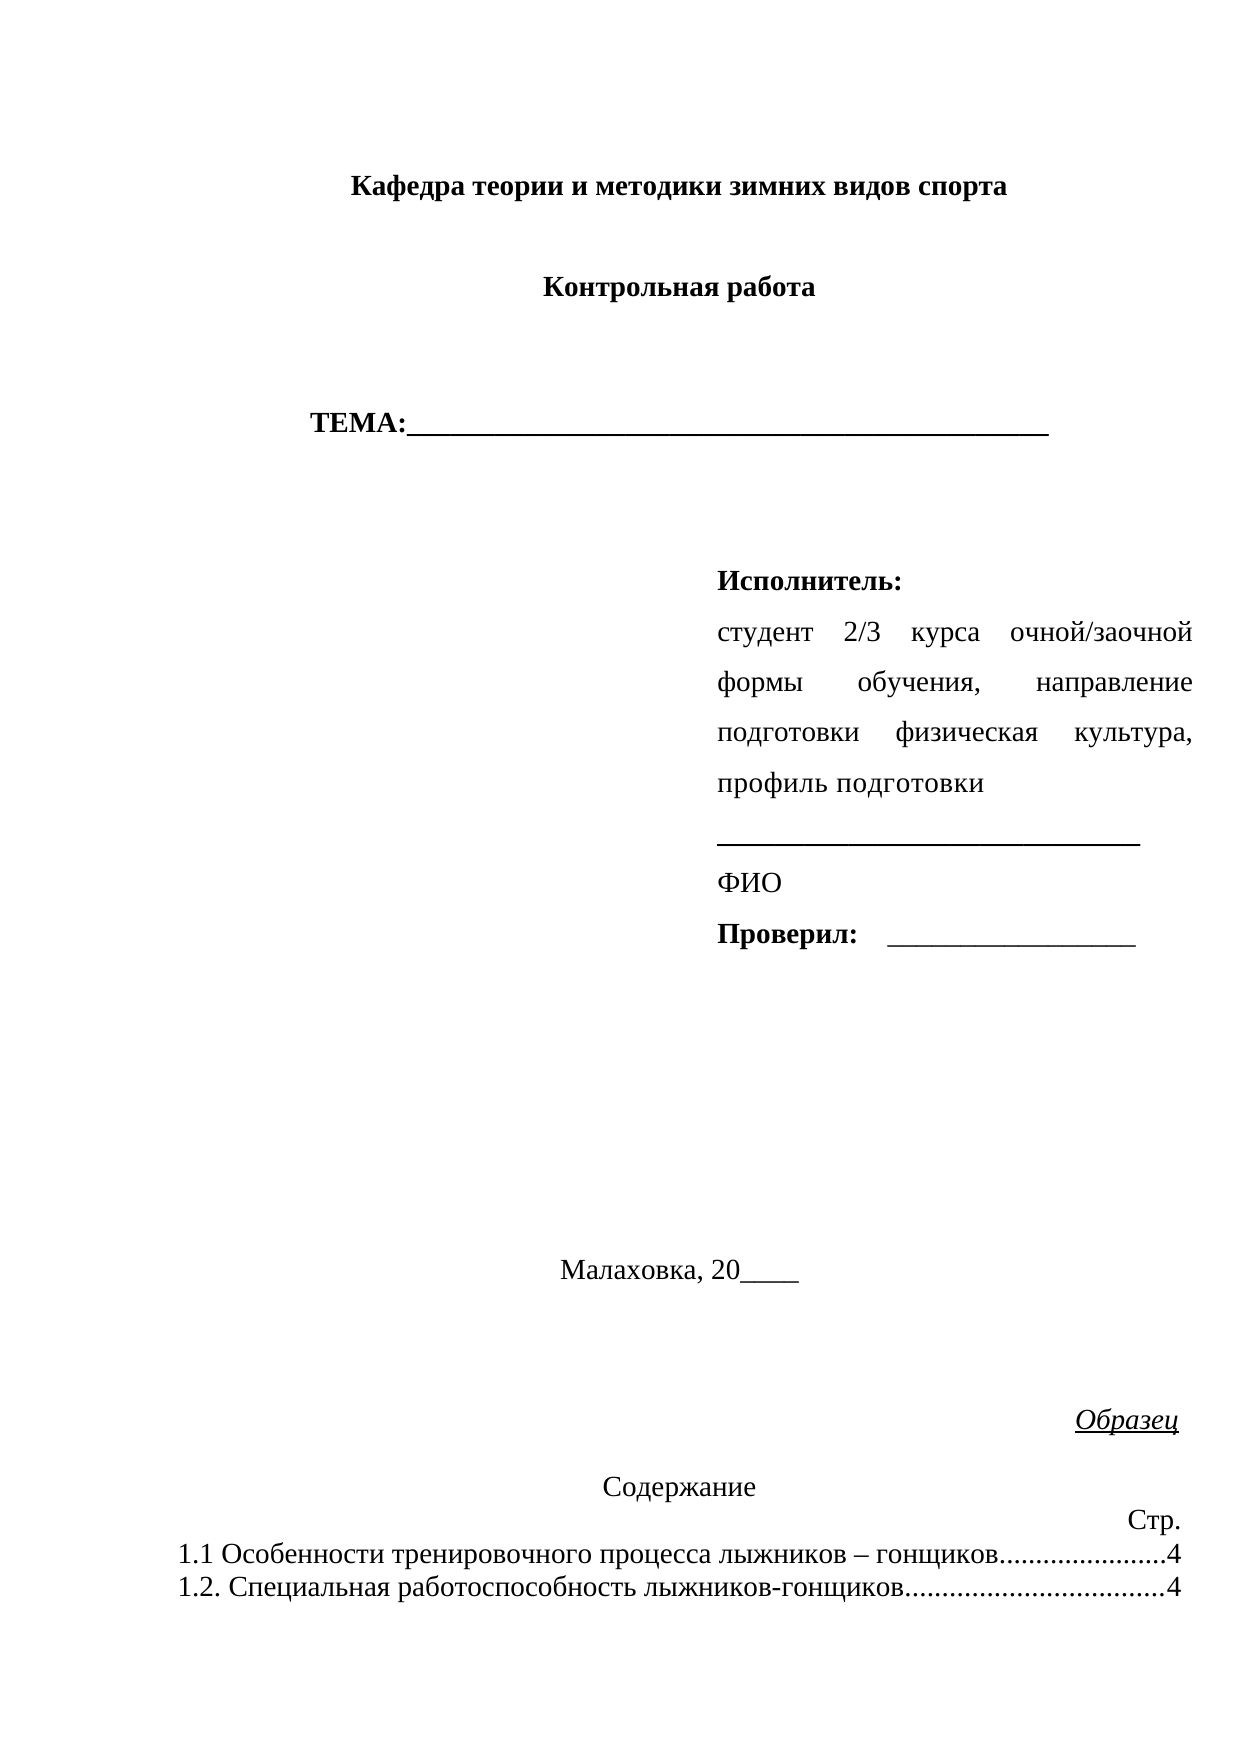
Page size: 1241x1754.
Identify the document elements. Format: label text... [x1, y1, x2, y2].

text ТЕМА:____________________________________________ [177, 406, 1181, 440]
table_header Исполнитель: студент 2/3 курса очной/заочной формы обучения, направление подготовки физическая культура, профиль подготовки _____________________________ ФИО Проверил: _________________ [706, 564, 1193, 1016]
text Образец [177, 1402, 1181, 1435]
text 1.2. Специальная работоспособность лыжников-гонщиков 4 [177, 1569, 1181, 1603]
text Кафедра теории и методики зимних видов спорта [177, 168, 1181, 202]
text Стр. [177, 1502, 1181, 1536]
text Содержание [177, 1469, 1181, 1502]
text 1.1 Особенности тренировочного процесса лыжников – гонщиков 4 [177, 1536, 1181, 1569]
text Контрольная работа [177, 269, 1181, 303]
text Малаховка, 20____ [177, 1252, 1181, 1286]
